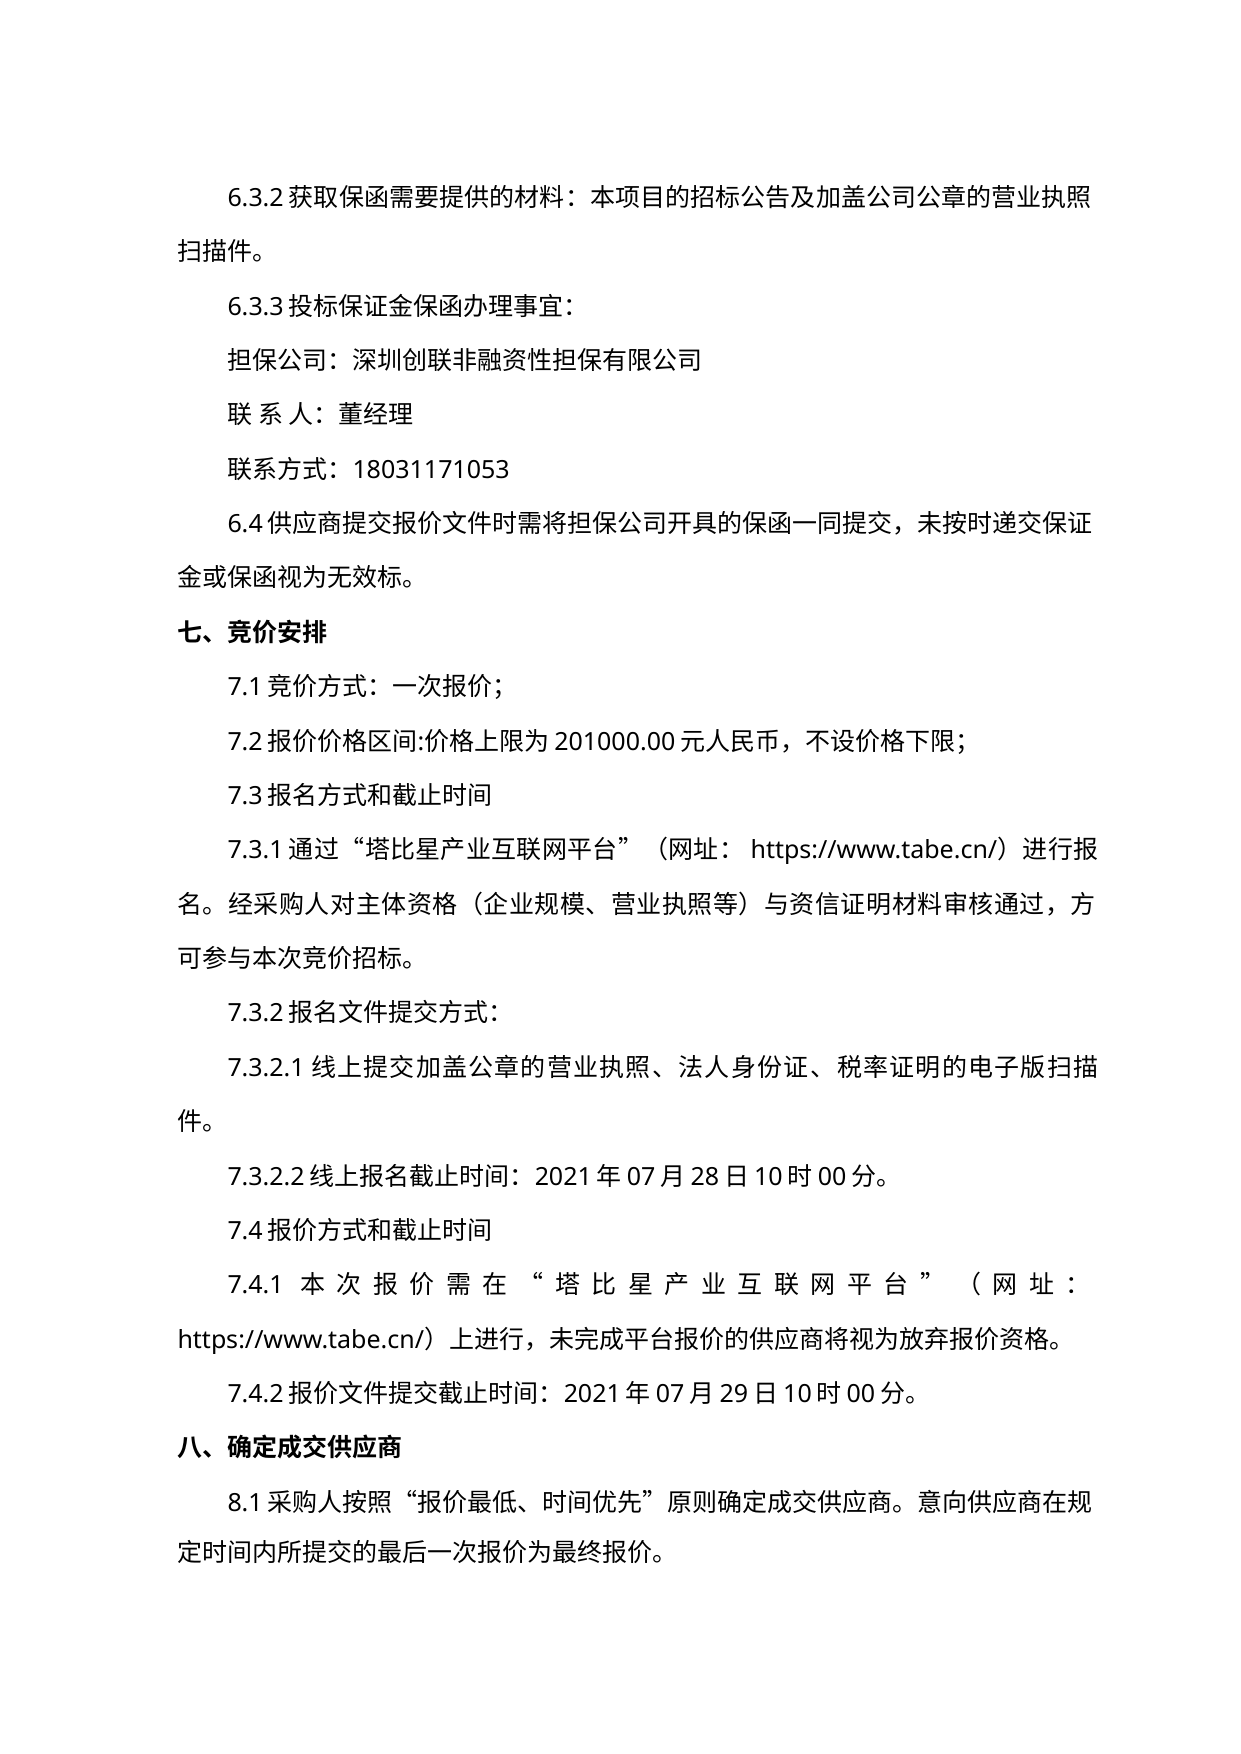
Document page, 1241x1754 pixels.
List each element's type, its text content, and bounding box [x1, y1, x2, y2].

text 7.4.1本次报价需在“塔比星产业互联网平台”（网址： https://www.tabe.cn/）上进行，未完成平台报价的供应商将视为放弃报价资格。 [177, 1265, 1092, 1355]
text 联 系 人：董经理 [177, 395, 1092, 431]
text 联系方式：18031171053 [177, 449, 1092, 485]
text 7.2报价价格区间:价格上限为201000.00元人民币，不设价格下限； [177, 721, 1092, 757]
text 7.1竞价方式：一次报价； [177, 667, 1005, 703]
text 7.4.2报价文件提交截止时间：2021年07月29日10时00分。 [177, 1373, 1092, 1410]
text 6.3.2获取保函需要提供的材料：本项目的招标公告及加盖公司公章的营业执照扫描件。 [177, 177, 1092, 268]
text 7.3.2.1线上提交加盖公章的营业执照、法人身份证、税率证明的电子版扫描件。 [177, 1047, 1098, 1138]
text 6.4供应商提交报价文件时需将担保公司开具的保函一同提交，未按时递交保证金或保函视为无效标。 [177, 503, 1092, 594]
text 7.3.2.2线上报名截止时间：2021年07月28日10时00分。 [177, 1156, 1098, 1192]
text 担保公司：深圳创联非融资性担保有限公司 [177, 340, 1092, 377]
text 7.3报名方式和截止时间 [177, 775, 1098, 812]
text 8.1采购人按照“报价最低、时间优先”原则确定成交供应商。意向供应商在规定时间内所提交的最后一次报价为最终报价。 [177, 1482, 1092, 1569]
text 7.3.2报名文件提交方式： [177, 993, 1098, 1029]
text 6.3.3投标保证金保函办理事宜： [177, 286, 1092, 322]
text 7.3.1通过“塔比星产业互联网平台”（网址： https://www.tabe.cn/）进行报名。经采购人对主体资格（企业规模、营业执照等）与资信证明材料审核通过，方可参与本次竞价招标。 [177, 830, 1098, 975]
subtitle 八、确定成交供应商 [177, 1428, 1092, 1464]
subtitle 七、竞价安排 [177, 612, 1092, 648]
text 7.4报价方式和截止时间 [177, 1210, 1092, 1247]
